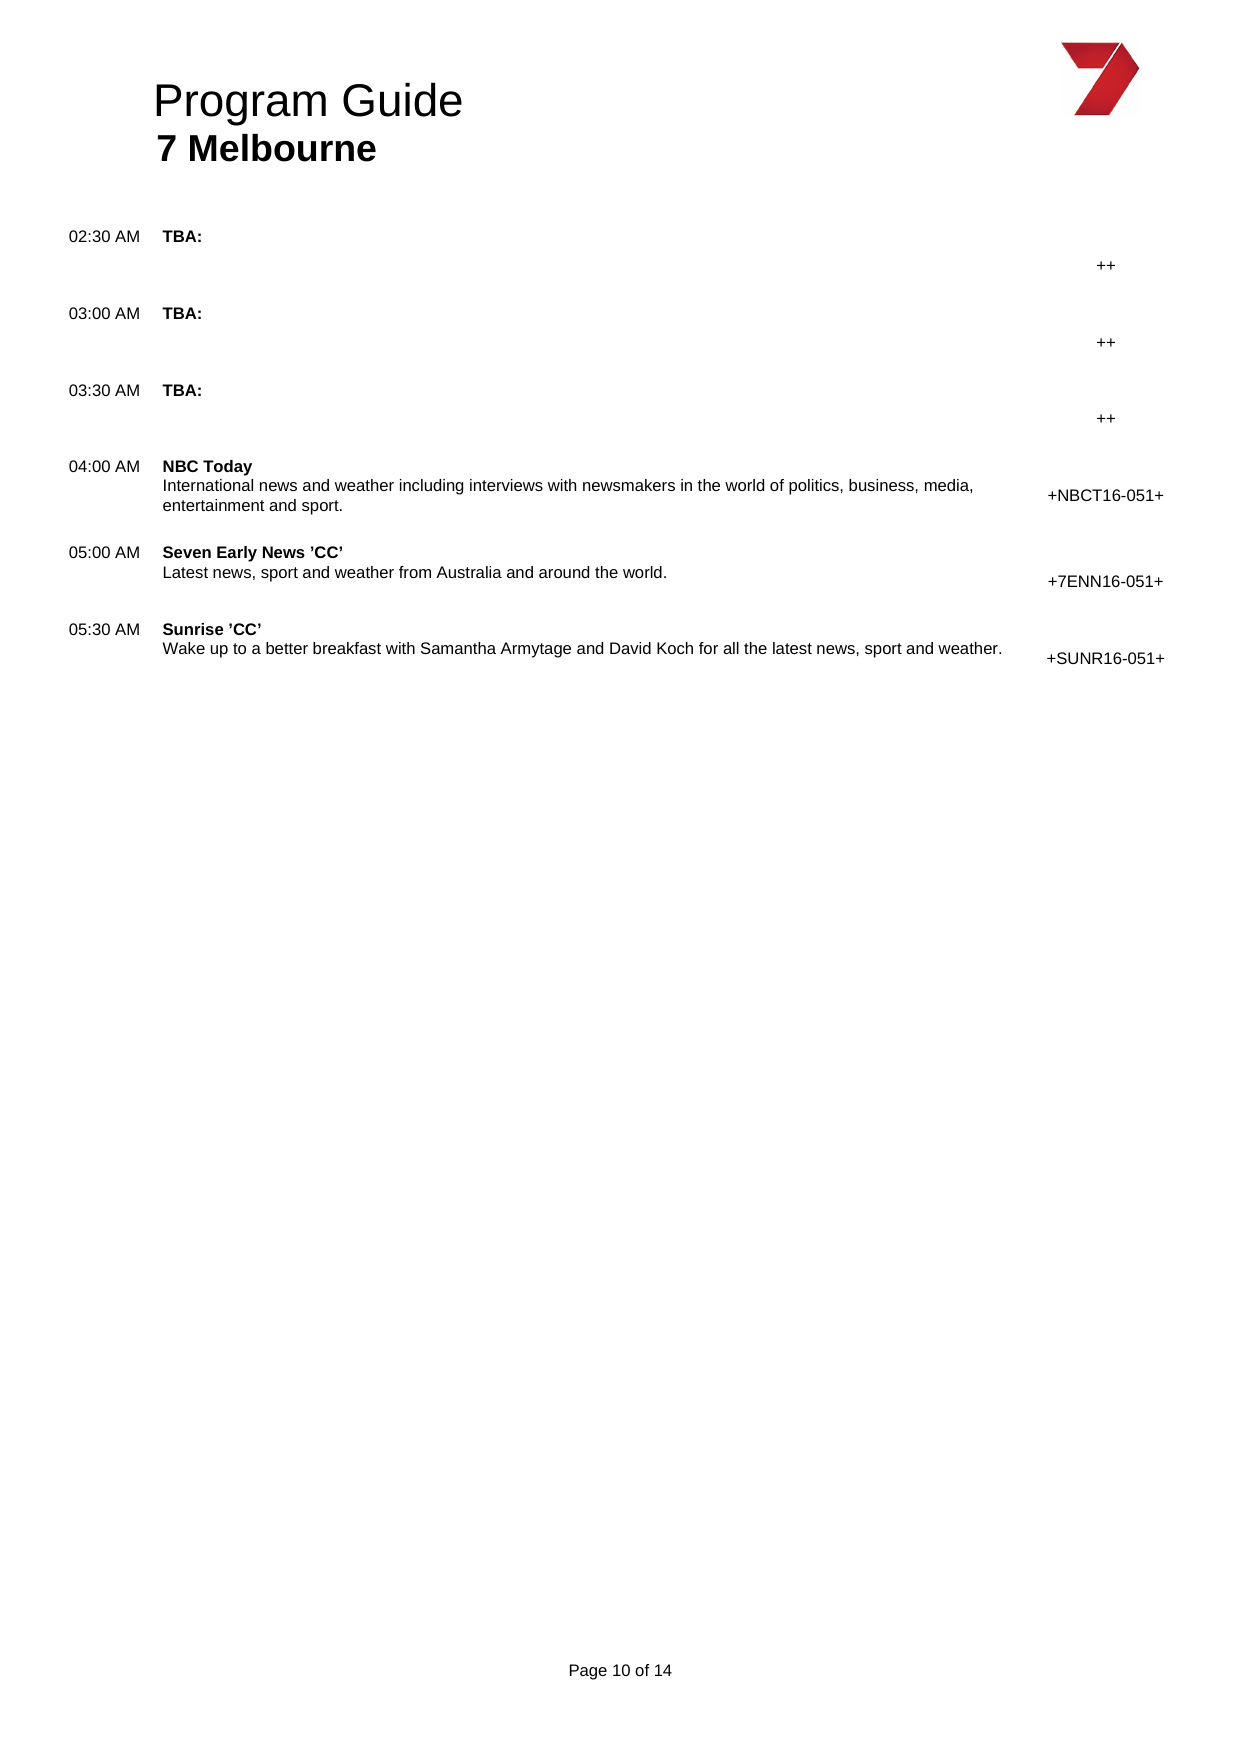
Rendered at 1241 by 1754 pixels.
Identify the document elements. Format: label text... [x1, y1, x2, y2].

table_header 03:30 AM [51, 380, 151, 428]
table_header Seven Early News ’CC’ Latest news, sport and weather from Australia and around the world. [151, 543, 1022, 591]
picture [1059, 41, 1141, 117]
table_header TBA: [151, 227, 1022, 275]
table_header ++ [1022, 304, 1189, 352]
table_header +NBCT16-051+ [1022, 457, 1189, 514]
table_header TBA: [151, 380, 1022, 428]
table_header Sunrise ’CC’ Wake up to a better breakfast with Samantha Armytage and David Koch for all the latest news, sport and weather. [151, 620, 1022, 668]
table_header 05:00 AM [51, 543, 151, 591]
table_header +SUNR16-051+ [1022, 620, 1189, 668]
table_header NBC Today International news and weather including interviews with newsmakers in the world of politics, business, media, entertainment and sport. [151, 457, 1022, 514]
table_header TBA: [151, 304, 1022, 352]
table_header +7ENN16-051+ [1022, 543, 1189, 591]
table_header ++ [1022, 380, 1189, 428]
table_header 02:30 AM [51, 227, 151, 275]
table_header 04:00 AM [51, 457, 151, 514]
table_header ++ [1022, 227, 1189, 275]
table_header 05:30 AM [51, 620, 151, 668]
table_header 03:00 AM [51, 304, 151, 352]
